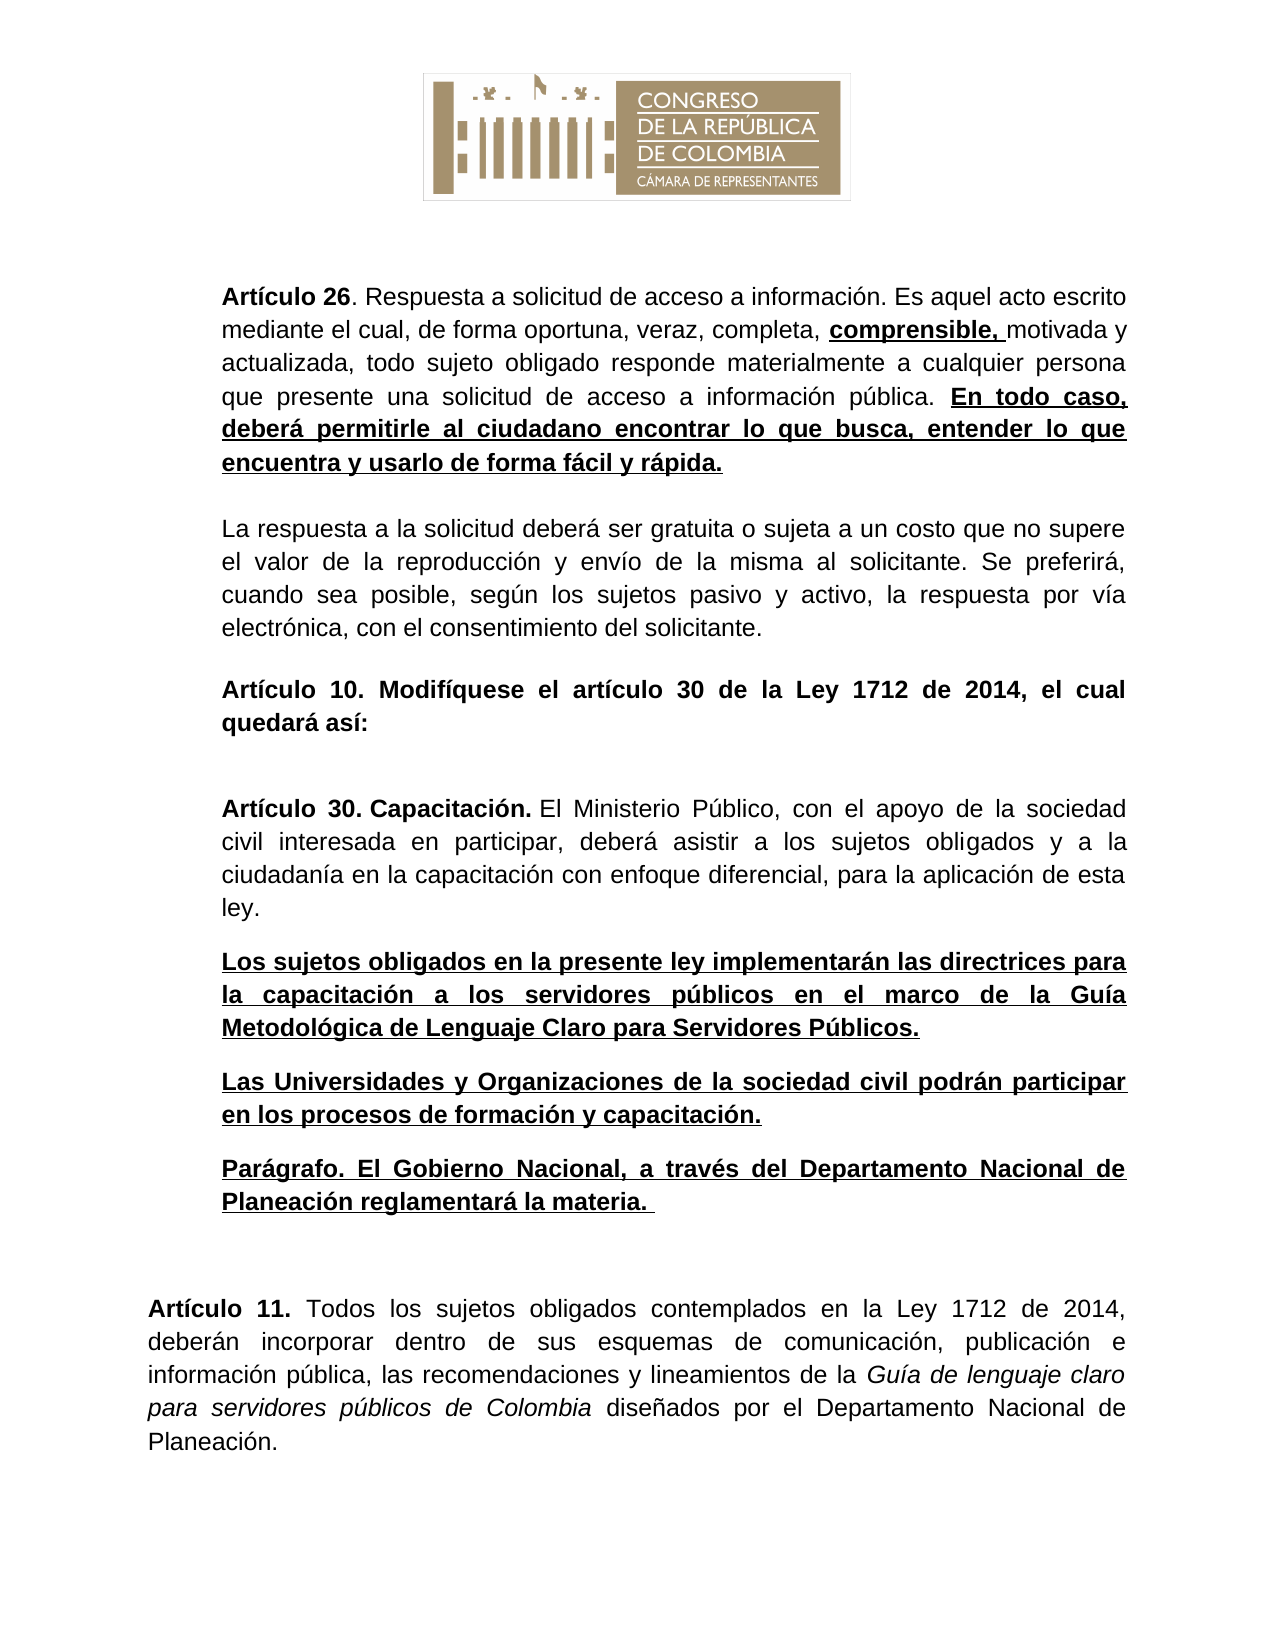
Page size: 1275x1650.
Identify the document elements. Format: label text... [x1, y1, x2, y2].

text Las Universidades y Organizaciones de la sociedad civil podrán participar en los procesos de formación y capacitación. [221, 1067, 1127, 1092]
text Artículo 30. Capacitación. El Ministerio Público, con el apoyo de la sociedad civil interesada en participar, deberá asistir a los sujetos obligados y a la ciudadanía en la capacitación con enfoque diferencial, para la aplicación de esta ley. [221, 794, 1127, 827]
text Los sujetos obligados en la presente ley implementarán las directrices para la capacitación a los servidores públicos en el marco de la Guía Metodológica de Lenguaje Claro para Servidores Públicos. [221, 947, 1127, 972]
text Parágrafo. El Gobierno Nacional, a través del Departamento Nacional de Planeación reglamentará la materia. [221, 1154, 1127, 1179]
text Parágrafo. El Gobierno Nacional, a través del Departamento Nacional de Planeación reglamentará la materia. [221, 1180, 1127, 1215]
text Artículo 11. Todos los sujetos obligados contemplados en la Ley 1712 de 2014, deberán incorporar dentro de sus esquemas de comunicación, publicación e información pública, las recomendaciones y lineamientos de la Guía de lenguaje claro para servidores públicos de Colombia diseñados por el Departamento Nacional de Planeación. [148, 1294, 1127, 1455]
text Los sujetos obligados en la presente ley implementarán las directrices para la capacitación a los servidores públicos en el marco de la Guía Metodológica de Lenguaje Claro para Servidores Públicos. [221, 973, 1127, 1005]
text Artículo 26. Respuesta a solicitud de acceso a información. Es aquel acto escrito mediante el cual, de forma oportuna, veraz, completa, comprensible, motivada y actualizada, todo sujeto obligado responde materialmente a cualquier persona que presente una solicitud de acceso a información pública. En todo caso, deberá permitirle al ciudadano encontrar lo que busca, entender lo que encuentra y usarlo de forma fácil y rápida. [221, 282, 1127, 439]
text Artículo 30. Capacitación. El Ministerio Público, con el apoyo de la sociedad civil interesada en participar, deberá asistir a los sujetos obligados y a la ciudadanía en la capacitación con enfoque diferencial, para la aplicación de esta ley. [221, 889, 1127, 922]
text La respuesta a la solicitud deberá ser gratuita o sujeta a un costo que no supere el valor de la reproducción y envío de la misma al solicitante. Se preferirá, cuando sea posible, según los sujetos pasivo y activo, la respuesta por vía electrónica, con el consentimiento del solicitante. [221, 513, 1127, 641]
text Los sujetos obligados en la presente ley implementarán las directrices para la capacitación a los servidores públicos en el marco de la Guía Metodológica de Lenguaje Claro para Servidores Públicos. [221, 1006, 1127, 1042]
text Artículo 10. Modifíquese el artículo 30 de la Ley 1712 de 2014, el cual quedará así: [221, 675, 1127, 737]
text Artículo 26. Respuesta a solicitud de acceso a información. Es aquel acto escrito mediante el cual, de forma oportuna, veraz, completa, comprensible, motivada y actualizada, todo sujeto obligado responde materialmente a cualquier persona que presente una solicitud de acceso a información pública. En todo caso, deberá permitirle al ciudadano encontrar lo que busca, entender lo que encuentra y usarlo de forma fácil y rápida. [221, 440, 1127, 476]
text Las Universidades y Organizaciones de la sociedad civil podrán participar en los procesos de formación y capacitación. [221, 1093, 1127, 1128]
picture [423, 73, 851, 201]
